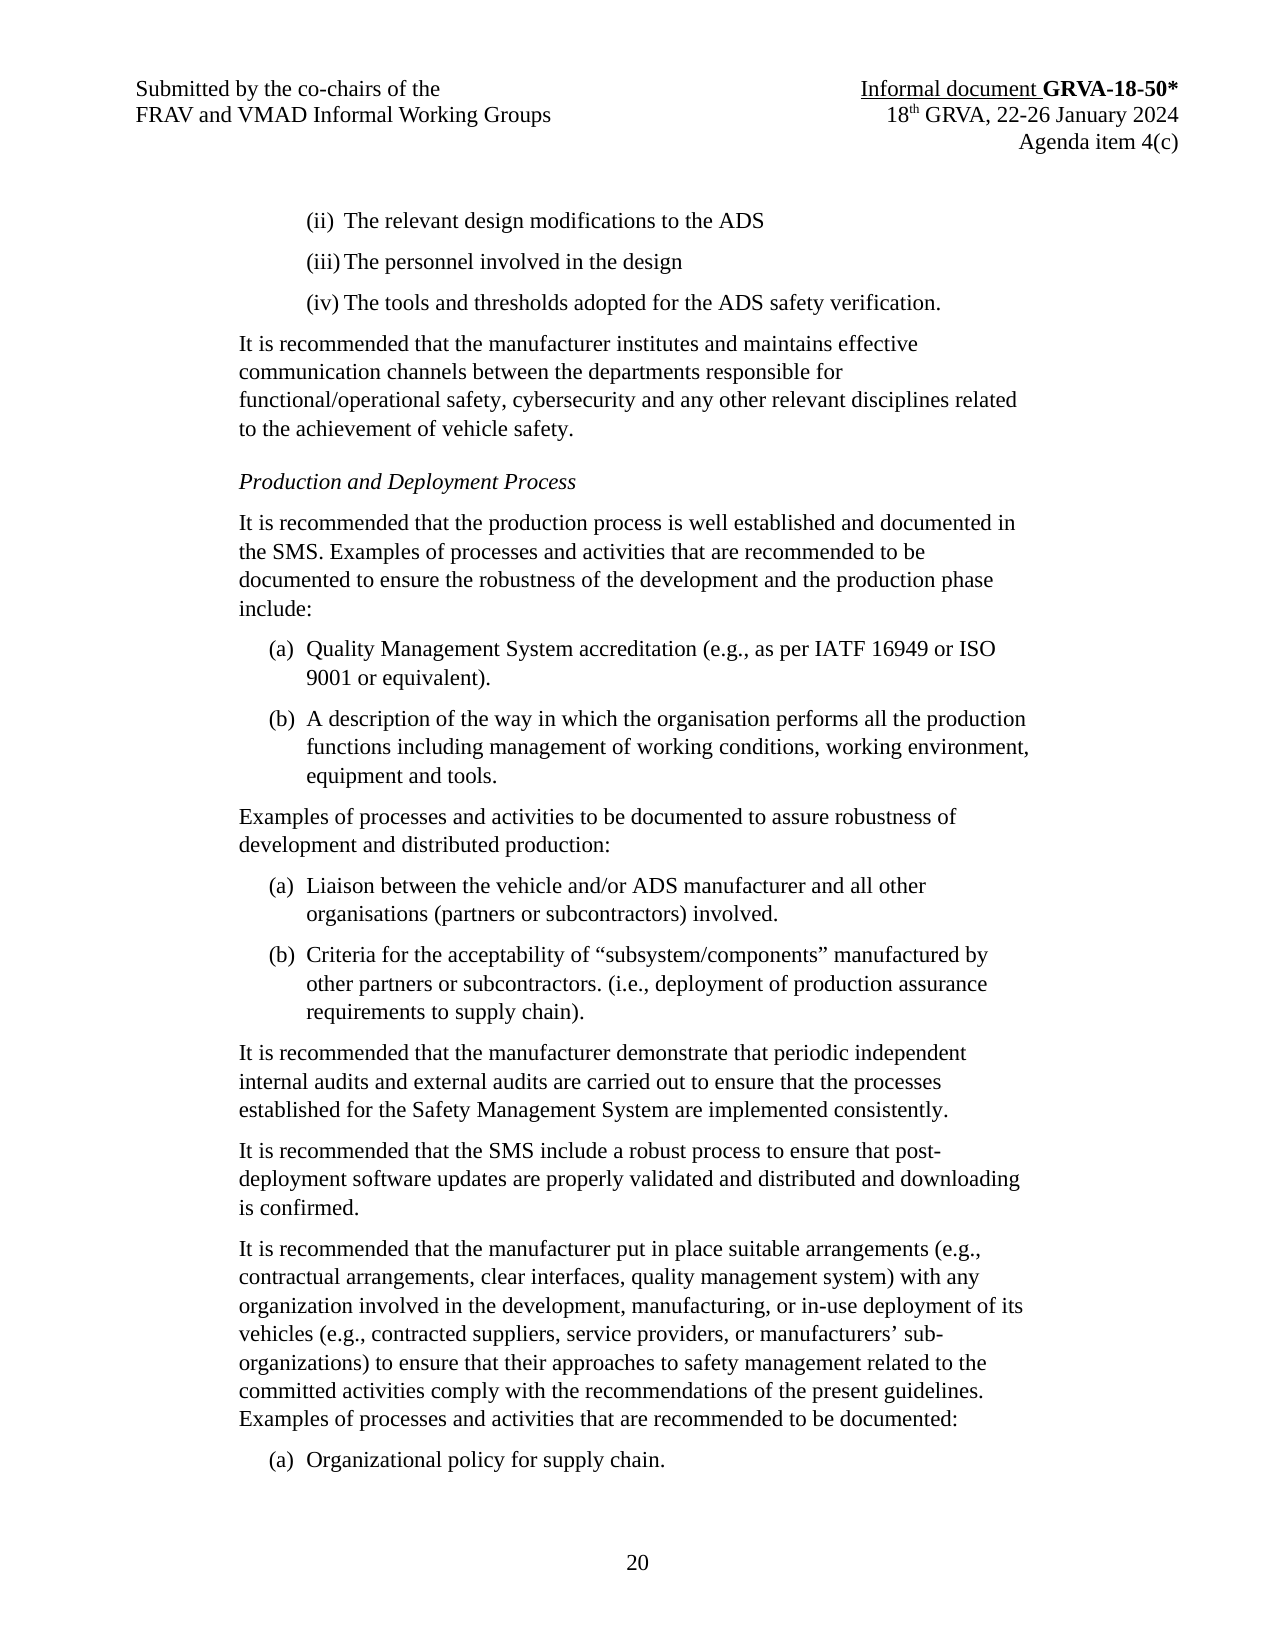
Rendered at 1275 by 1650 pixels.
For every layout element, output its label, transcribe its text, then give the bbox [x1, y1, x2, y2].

text (iii) The personnel involved in the design [306, 248, 1036, 274]
text (a) Organizational policy for supply chain. [268, 1446, 1036, 1473]
text (a) Quality Management System accreditation (e.g., as per IATF 16949 or ISO 9001 or equivalent). [268, 636, 1036, 690]
text (iv) The tools and thresholds adopted for the ADS safety verification. [306, 289, 1036, 315]
text It is recommended that the manufacturer demonstrate that periodic independent internal audits and external audits are carried out to ensure that the processes established for the Safety Management System are implemented consistently. [238, 1039, 1036, 1122]
text (b) Criteria for the acceptability of “subsystem/components” manufactured by other partners or subcontractors. (i.e., deployment of production assurance requirements to supply chain). [268, 941, 1036, 1025]
text (a) Liaison between the vehicle and/or ADS manufacturer and all other organisations (partners or subcontractors) involved. [268, 872, 1036, 927]
text (ii) The relevant design modifications to the ADS [306, 207, 1036, 233]
text It is recommended that the production process is well established and documented in the SMS. Examples of processes and activities that are recommended to be documented to ensure the robustness of the development and the production phase include: [238, 509, 1036, 621]
text (b) A description of the way in which the organisation performs all the production functions including management of working conditions, working environment, equipment and tools. [268, 705, 1036, 788]
text Production and Deployment Process [238, 468, 1036, 495]
text It is recommended that the manufacturer put in place suitable arrangements (e.g., contractual arrangements, clear interfaces, quality management system) with any organization involved in the development, manufacturing, or in-use deployment of its vehicles (e.g., contracted suppliers, service providers, or manufacturers’ sub-organizations) to ensure that their approaches to safety management related to the committed activities comply with the recommendations of the present guidelines. Examples of processes and activities that are recommended to be documented: [238, 1235, 1036, 1432]
text It is recommended that the SMS include a robust process to ensure that post-deployment software updates are properly validated and distributed and downloading is confirmed. [238, 1137, 1036, 1220]
text Examples of processes and activities to be documented to assure robustness of development and distributed production: [238, 803, 1036, 857]
text It is recommended that the manufacturer institutes and maintains effective communication channels between the departments responsible for functional/operational safety, cybersecurity and any other relevant disciplines related to the achievement of vehicle safety. [238, 329, 1036, 441]
